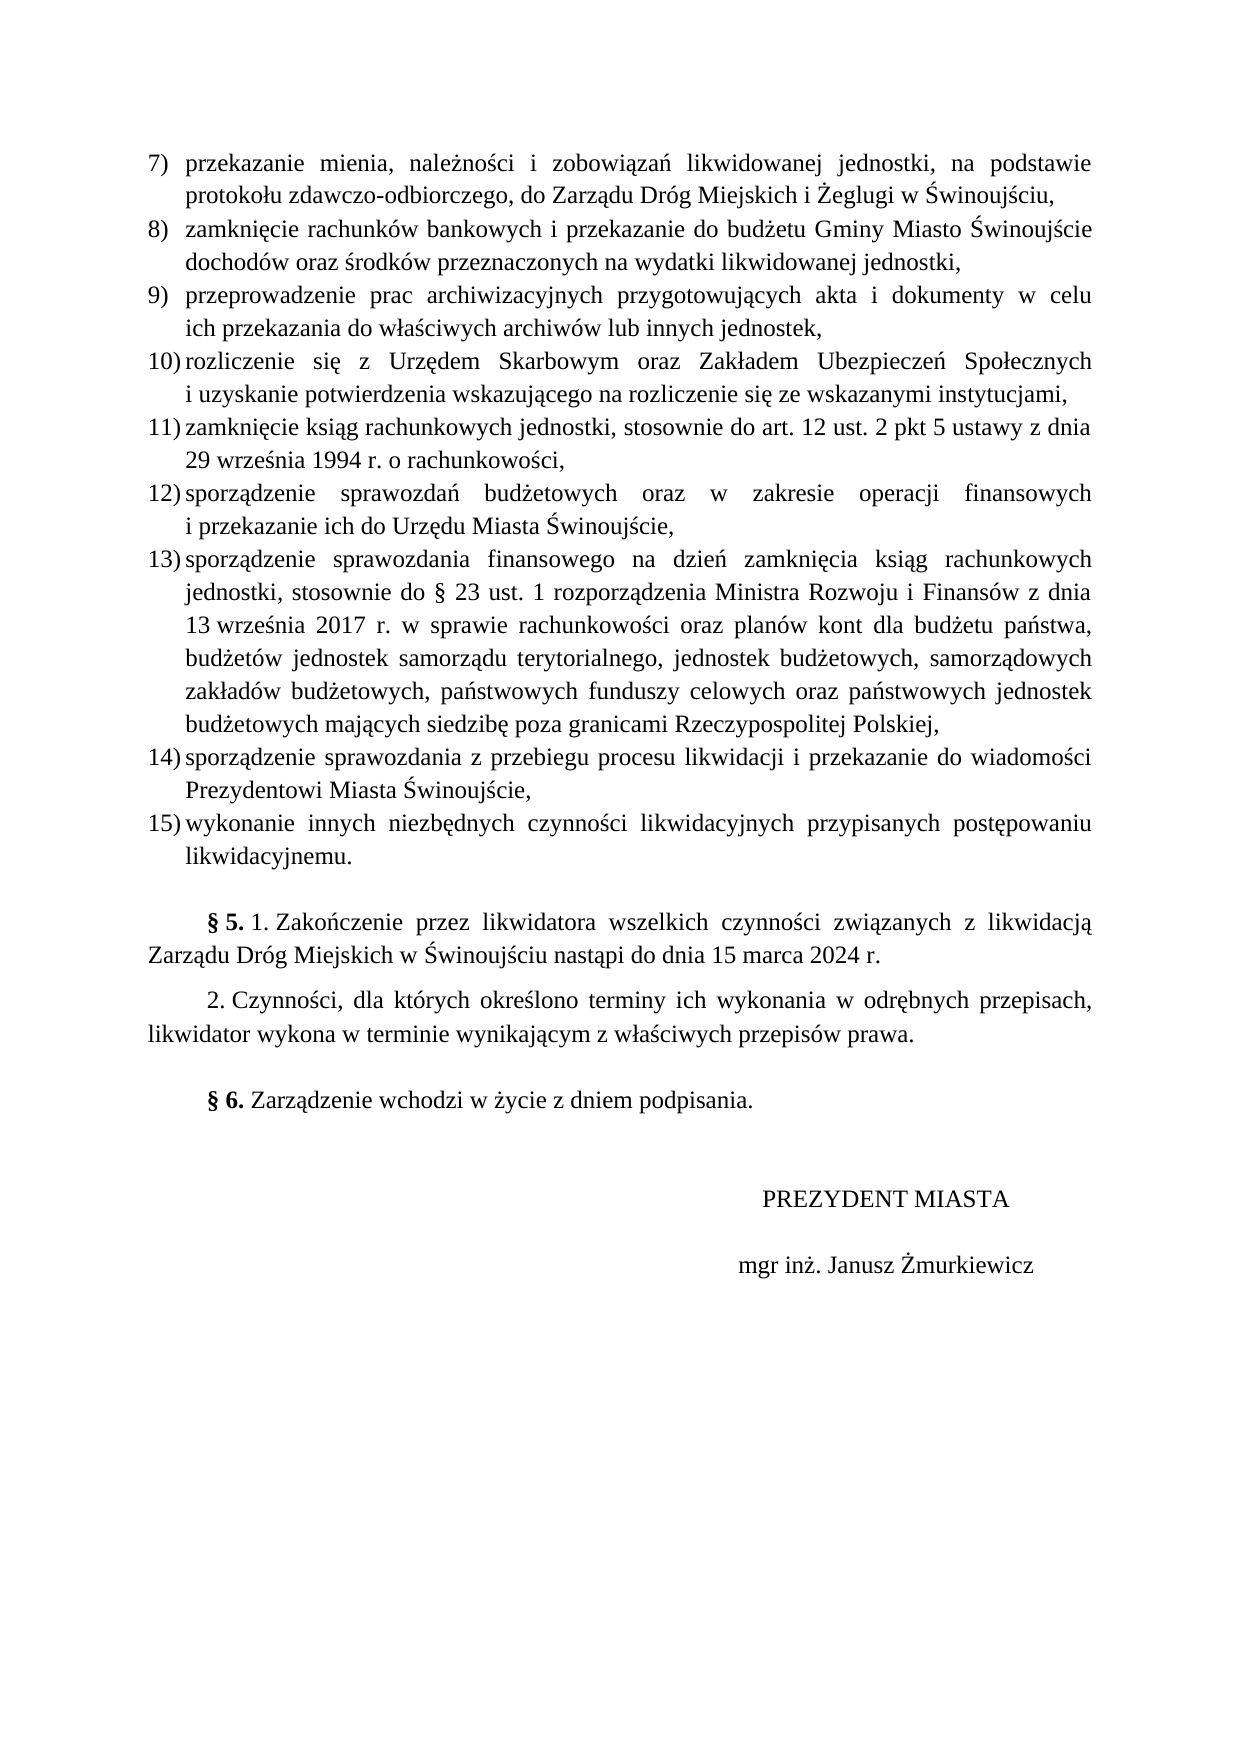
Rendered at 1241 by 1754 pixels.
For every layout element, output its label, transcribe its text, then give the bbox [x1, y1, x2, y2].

list wykonanie innych niezbędnych czynności likwidacyjnych przypisanych postępowaniu likwidacyjnemu. [148, 808, 1093, 870]
text § 6. Zarządzenie wchodzi w życie z dniem podpisania. [148, 1085, 1093, 1113]
list przekazanie mienia, należności i zobowiązań likwidowanej jednostki, na podstawie protokołu zdawczo-odbiorczego, do Zarządu Dróg Miejskich i Żeglugi w Świnoujściu, [148, 148, 1093, 209]
text 2. Czynności, dla których określono terminy ich wykonania w odrębnych przepisach, likwidator wykona w terminie wynikającym z właściwych przepisów prawa. [148, 986, 1093, 1047]
list zamknięcie ksiąg rachunkowych jednostki, stosownie do art. 12 ust. 2 pkt 5 ustawy z dnia 29 września 1994 r. o rachunkowości, [148, 412, 1093, 473]
list sporządzenie sprawozdania finansowego na dzień zamknięcia ksiąg rachunkowych jednostki, stosownie do § 23 ust. 1 rozporządzenia Ministra Rozwoju i Finansów z dnia 13 września 2017 r. w sprawie rachunkowości oraz planów kont dla budżetu państwa, budżetów jednostek samorządu terytorialnego, jednostek budżetowych, samorządowych zakładów budżetowych, państwowych funduszy celowych oraz państwowych jednostek budżetowych mających siedzibę poza granicami Rzeczypospolitej Polskiej, [148, 544, 1093, 738]
text PREZYDENT MIASTA [679, 1184, 1093, 1212]
text mgr inż. Janusz Żmurkiewicz [679, 1250, 1093, 1278]
list rozliczenie się z Urzędem Skarbowym oraz Zakładem Ubezpieczeń Społecznych i uzyskanie potwierdzenia wskazującego na rozliczenie się ze wskazanymi instytucjami, [148, 346, 1093, 407]
text § 5. 1. Zakończenie przez likwidatora wszelkich czynności związanych z likwidacją Zarządu Dróg Miejskich w Świnoujściu nastąpi do dnia 15 marca 2024 r. [148, 907, 1093, 969]
list sporządzenie sprawozdania z przebiegu procesu likwidacji i przekazanie do wiadomości Prezydentowi Miasta Świnoujście, [148, 742, 1093, 804]
list zamknięcie rachunków bankowych i przekazanie do budżetu Gminy Miasto Świnoujście dochodów oraz środków przeznaczonych na wydatki likwidowanej jednostki, [148, 214, 1093, 275]
list sporządzenie sprawozdań budżetowych oraz w zakresie operacji finansowych i przekazanie ich do Urzędu Miasta Świnoujście, [148, 478, 1093, 539]
list przeprowadzenie prac archiwizacyjnych przygotowujących akta i dokumenty w celu ich przekazania do właściwych archiwów lub innych jednostek, [148, 280, 1093, 341]
